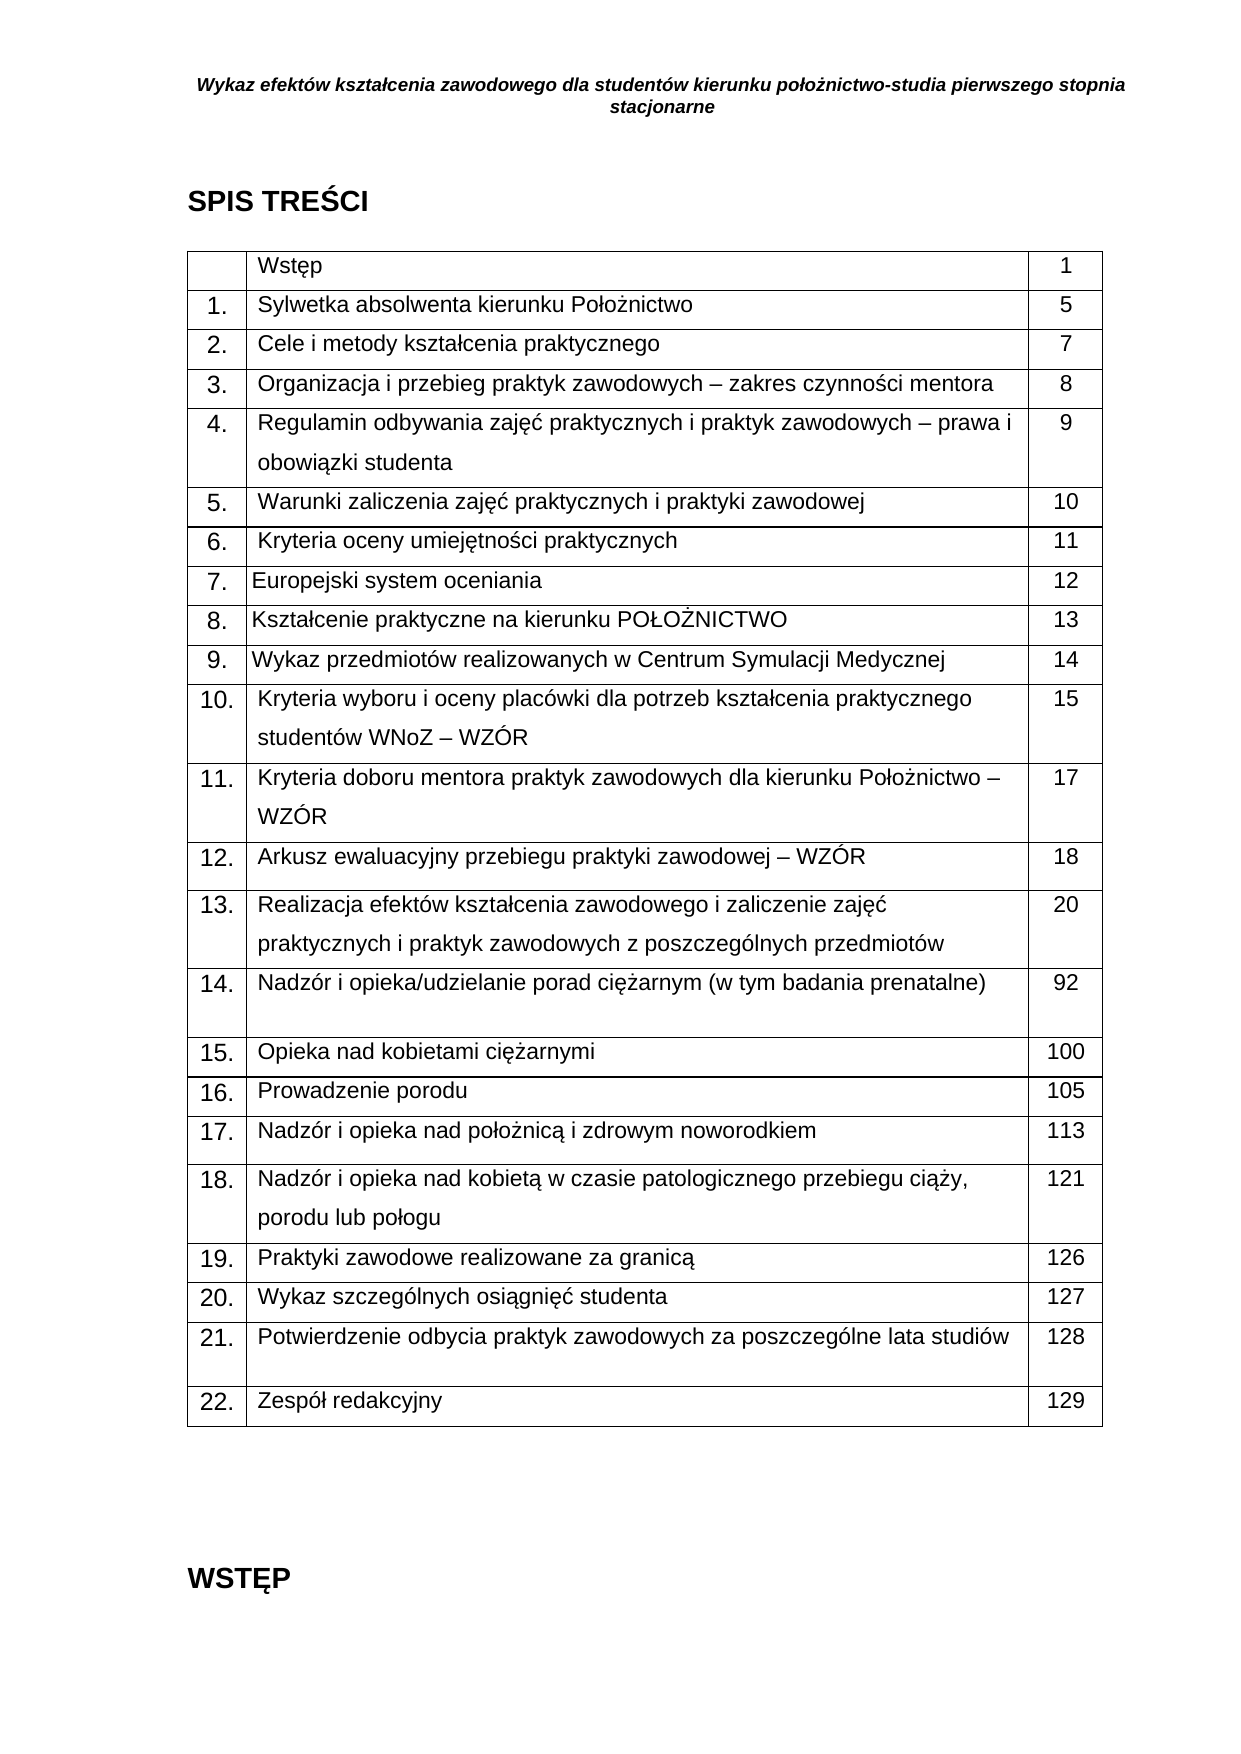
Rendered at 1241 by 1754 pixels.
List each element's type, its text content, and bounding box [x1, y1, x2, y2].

table_cell 20. [188, 1283, 246, 1322]
table_cell 14. [188, 969, 246, 1037]
table_cell Europejski system oceniania [247, 567, 1028, 605]
table_cell Wykaz szczególnych osiągnięć studenta [247, 1283, 1028, 1322]
table_cell 20 [1029, 891, 1102, 968]
table_cell 7. [188, 567, 246, 605]
table_cell Kryteria oceny umiejętności praktycznych [247, 528, 1028, 566]
table_cell Nadzór i opieka nad położnicą i zdrowym noworodkiem [247, 1117, 1028, 1164]
table_cell Warunki zaliczenia zajęć praktycznych i praktyki zawodowej [247, 488, 1028, 526]
table_cell 126 [1029, 1244, 1102, 1282]
table_cell 13 [1029, 606, 1102, 644]
table_cell 4. [188, 409, 246, 487]
table_cell 2. [188, 330, 246, 369]
table_cell Organizacja i przebieg praktyk zawodowych – zakres czynności mentora [247, 370, 1028, 408]
table_cell Cele i metody kształcenia praktycznego [247, 330, 1028, 369]
table_cell 17. [188, 1117, 246, 1164]
table_cell 8. [188, 606, 246, 644]
table_cell Arkusz ewaluacyjny przebiegu praktyki zawodowej – WZÓR [247, 843, 1028, 889]
table_cell 22. [188, 1387, 246, 1426]
table_cell 1. [188, 291, 246, 329]
table_cell 113 [1029, 1117, 1102, 1164]
table_cell 9 [1029, 409, 1102, 487]
table_cell 5 [1029, 291, 1102, 329]
table_cell 18. [188, 1165, 246, 1243]
table_cell 9. [188, 646, 246, 684]
text WSTĘP [187, 1427, 1137, 1594]
table_cell 5. [188, 488, 246, 526]
table_cell 8 [1029, 370, 1102, 408]
table_cell 12 [1029, 567, 1102, 605]
table_header [188, 252, 246, 290]
table_cell Kryteria wyboru i oceny placówki dla potrzeb kształcenia praktycznego studentów WNoZ – WZÓR [247, 685, 1028, 763]
table_cell 12. [188, 843, 246, 889]
table_cell Zespół redakcyjny [247, 1387, 1028, 1426]
table_cell 18 [1029, 843, 1102, 889]
table_cell 10. [188, 685, 246, 763]
table_cell 11 [1029, 528, 1102, 566]
table_cell Sylwetka absolwenta kierunku Położnictwo [247, 291, 1028, 329]
table_cell 3. [188, 370, 246, 408]
table_cell 17 [1029, 764, 1102, 842]
table_cell Prowadzenie porodu [247, 1078, 1028, 1116]
table_cell 14 [1029, 646, 1102, 684]
table_cell 13. [188, 891, 246, 968]
table_cell 92 [1029, 969, 1102, 1037]
table_header Wstęp [247, 252, 1028, 290]
table_cell Opieka nad kobietami ciężarnymi [247, 1038, 1028, 1076]
table_header 1 [1029, 252, 1102, 290]
table_cell 11. [188, 764, 246, 842]
table_cell Wykaz przedmiotów realizowanych w Centrum Symulacji Medycznej [247, 646, 1028, 684]
table_cell 21. [188, 1323, 246, 1386]
table_cell 6. [188, 528, 246, 566]
table_cell Nadzór i opieka/udzielanie porad ciężarnym (w tym badania prenatalne) [247, 969, 1028, 1037]
table_cell 16. [188, 1078, 246, 1116]
table_cell 127 [1029, 1283, 1102, 1322]
table_cell 10 [1029, 488, 1102, 526]
table_cell 100 [1029, 1038, 1102, 1076]
table_cell 121 [1029, 1165, 1102, 1243]
table_cell Potwierdzenie odbycia praktyk zawodowych za poszczególne lata studiów [247, 1323, 1028, 1386]
table_cell Kryteria doboru mentora praktyk zawodowych dla kierunku Położnictwo – WZÓR [247, 764, 1028, 842]
table_cell 19. [188, 1244, 246, 1282]
table_cell 105 [1029, 1078, 1102, 1116]
table_cell 15 [1029, 685, 1102, 763]
table_cell 128 [1029, 1323, 1102, 1386]
text SPIS TREŚCI [187, 150, 1137, 217]
table_cell Realizacja efektów kształcenia zawodowego i zaliczenie zajęć praktycznych i praktyk zawodowych z poszczególnych przedmiotów [247, 891, 1028, 968]
table_cell Kształcenie praktyczne na kierunku POŁOŻNICTWO [247, 606, 1028, 644]
table_cell Praktyki zawodowe realizowane za granicą [247, 1244, 1028, 1282]
table_cell 15. [188, 1038, 246, 1076]
table_cell Nadzór i opieka nad kobietą w czasie patologicznego przebiegu ciąży, porodu lub połogu [247, 1165, 1028, 1243]
table_cell 129 [1029, 1387, 1102, 1426]
table_cell Regulamin odbywania zajęć praktycznych i praktyk zawodowych – prawa i obowiązki studenta [247, 409, 1028, 487]
table_cell 7 [1029, 330, 1102, 369]
